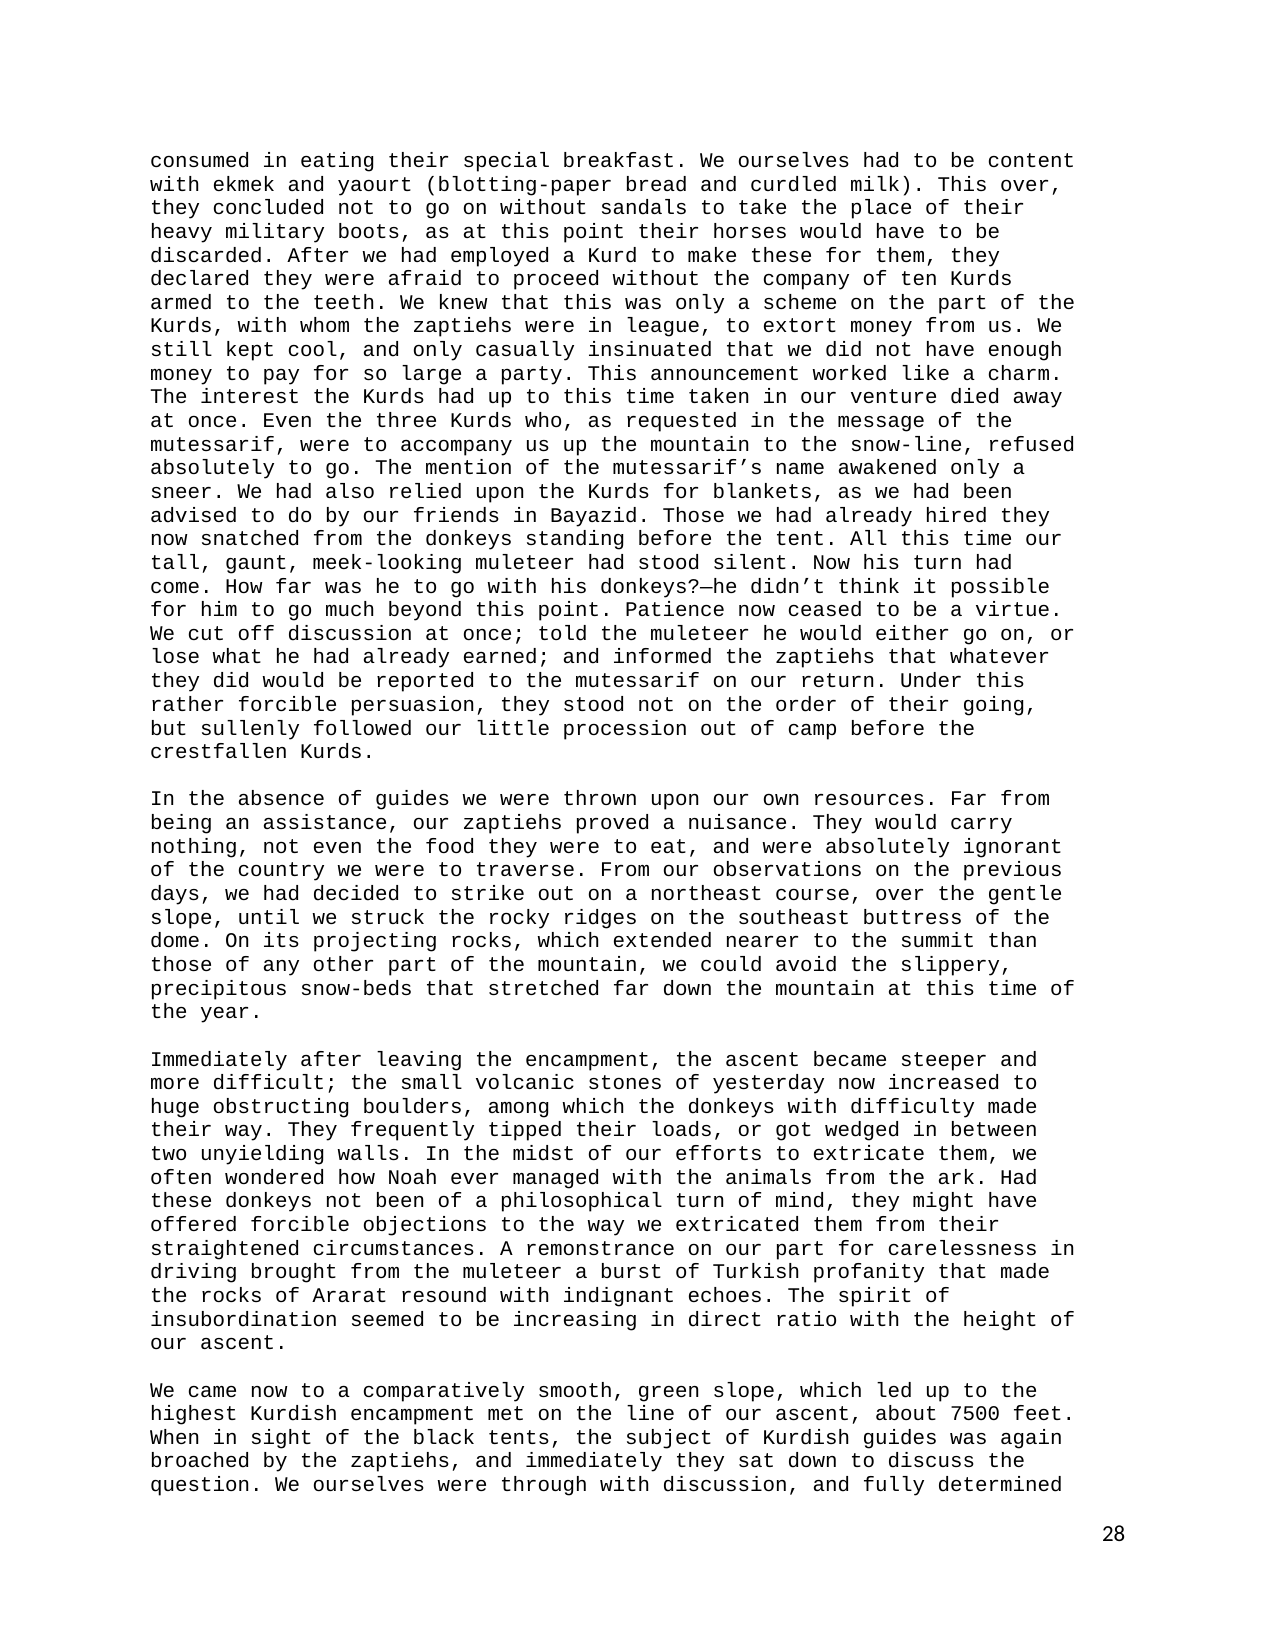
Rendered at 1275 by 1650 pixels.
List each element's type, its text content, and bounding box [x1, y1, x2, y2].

text these donkeys not been of a philosophical turn of mind, they might have [150, 1190, 1125, 1214]
text mutessarif, were to accompany us up the mountain to the snow-line, refused [150, 434, 1125, 457]
text still kept cool, and only casually insinuated that we did not have enough [150, 339, 1125, 363]
text but sullenly followed our little procession out of camp before the [150, 717, 1125, 741]
text advised to do by our friends in Bayazid. Those we had already hired they [150, 505, 1125, 528]
text they concluded not to go on without sandals to take the place of their [150, 197, 1125, 221]
text When in sight of the black tents, the subject of Kurdish guides was again [150, 1427, 1125, 1451]
text consumed in eating their special breakfast. We ourselves had to be content [150, 150, 1125, 174]
text those of any other part of the mountain, we could avoid the slippery, [150, 954, 1125, 978]
text more difficult; the small volcanic stones of yesterday now increased to [150, 1072, 1125, 1096]
text for him to go much beyond this point. Patience now ceased to be a virtue. [150, 599, 1125, 623]
text insubordination seemed to be increasing in direct ratio with the height of [150, 1309, 1125, 1332]
text of the country we were to traverse. From our observations on the previous [150, 859, 1125, 883]
text being an assistance, our zaptiehs proved a nuisance. They would carry [150, 812, 1125, 836]
text now snatched from the donkeys standing before the tent. All this time our [150, 528, 1125, 552]
text We cut off discussion at once; told the muleteer he would either go on, or [150, 623, 1125, 647]
text they did would be reported to the mutessarif on our return. Under this [150, 670, 1125, 694]
text The interest the Kurds had up to this time taken in our venture died away [150, 386, 1125, 410]
text highest Kurdish encampment met on the line of our ascent, about 7500 feet. [150, 1403, 1125, 1427]
text discarded. After we had employed a Kurd to make these for them, they [150, 244, 1125, 268]
text come. How far was he to go with his donkeys?—he didn’t think it possible [150, 576, 1125, 599]
text driving brought from the muleteer a burst of Turkish profanity that made [150, 1261, 1125, 1285]
text slope, until we struck the rocky ridges on the southeast buttress of the [150, 907, 1125, 930]
text offered forcible objections to the way we extricated them from their [150, 1214, 1125, 1238]
text dome. On its projecting rocks, which extended nearer to the summit than [150, 930, 1125, 954]
text days, we had decided to strike out on a northeast course, over the gentle [150, 883, 1125, 907]
text the year. [150, 1001, 1125, 1025]
text Immediately after leaving the encampment, the ascent became steeper and [150, 1048, 1125, 1072]
text straightened circumstances. A remonstrance on our part for carelessness in [150, 1238, 1125, 1261]
text declared they were afraid to proceed without the company of ten Kurds [150, 268, 1125, 292]
text nothing, not even the food they were to eat, and were absolutely ignorant [150, 836, 1125, 859]
text precipitous snow-beds that stretched far down the mountain at this time of [150, 978, 1125, 1001]
text tall, gaunt, meek-looking muleteer had stood silent. Now his turn had [150, 552, 1125, 576]
text the rocks of Ararat resound with indignant echoes. The spirit of [150, 1285, 1125, 1309]
text sneer. We had also relied upon the Kurds for blankets, as we had been [150, 481, 1125, 505]
text In the absence of guides we were thrown upon our own resources. Far from [150, 788, 1125, 812]
text crestfallen Kurds. [150, 741, 1125, 765]
text huge obstructing boulders, among which the donkeys with difficulty made [150, 1096, 1125, 1119]
text absolutely to go. The mention of the mutessarif’s name awakened only a [150, 457, 1125, 481]
text with ekmek and yaourt (blotting-paper bread and curdled milk). This over, [150, 174, 1125, 197]
text money to pay for so large a party. This announcement worked like a charm. [150, 363, 1125, 386]
text broached by the zaptiehs, and immediately they sat down to discuss the [150, 1451, 1125, 1474]
text at once. Even the three Kurds who, as requested in the message of the [150, 410, 1125, 434]
text lose what he had already earned; and informed the zaptiehs that whatever [150, 647, 1125, 670]
text our ascent. [150, 1332, 1125, 1356]
text question. We ourselves were through with discussion, and fully determined [150, 1474, 1125, 1498]
text heavy military boots, as at this point their horses would have to be [150, 221, 1125, 244]
text often wondered how Noah ever managed with the animals from the ark. Had [150, 1167, 1125, 1190]
text We came now to a comparatively smooth, green slope, which led up to the [150, 1379, 1125, 1403]
text two unyielding walls. In the midst of our efforts to extricate them, we [150, 1143, 1125, 1167]
text their way. They frequently tipped their loads, or got wedged in between [150, 1119, 1125, 1143]
text armed to the teeth. We knew that this was only a scheme on the part of the [150, 292, 1125, 316]
text Kurds, with whom the zaptiehs were in league, to extort money from us. We [150, 316, 1125, 339]
text rather forcible persuasion, they stood not on the order of their going, [150, 694, 1125, 717]
